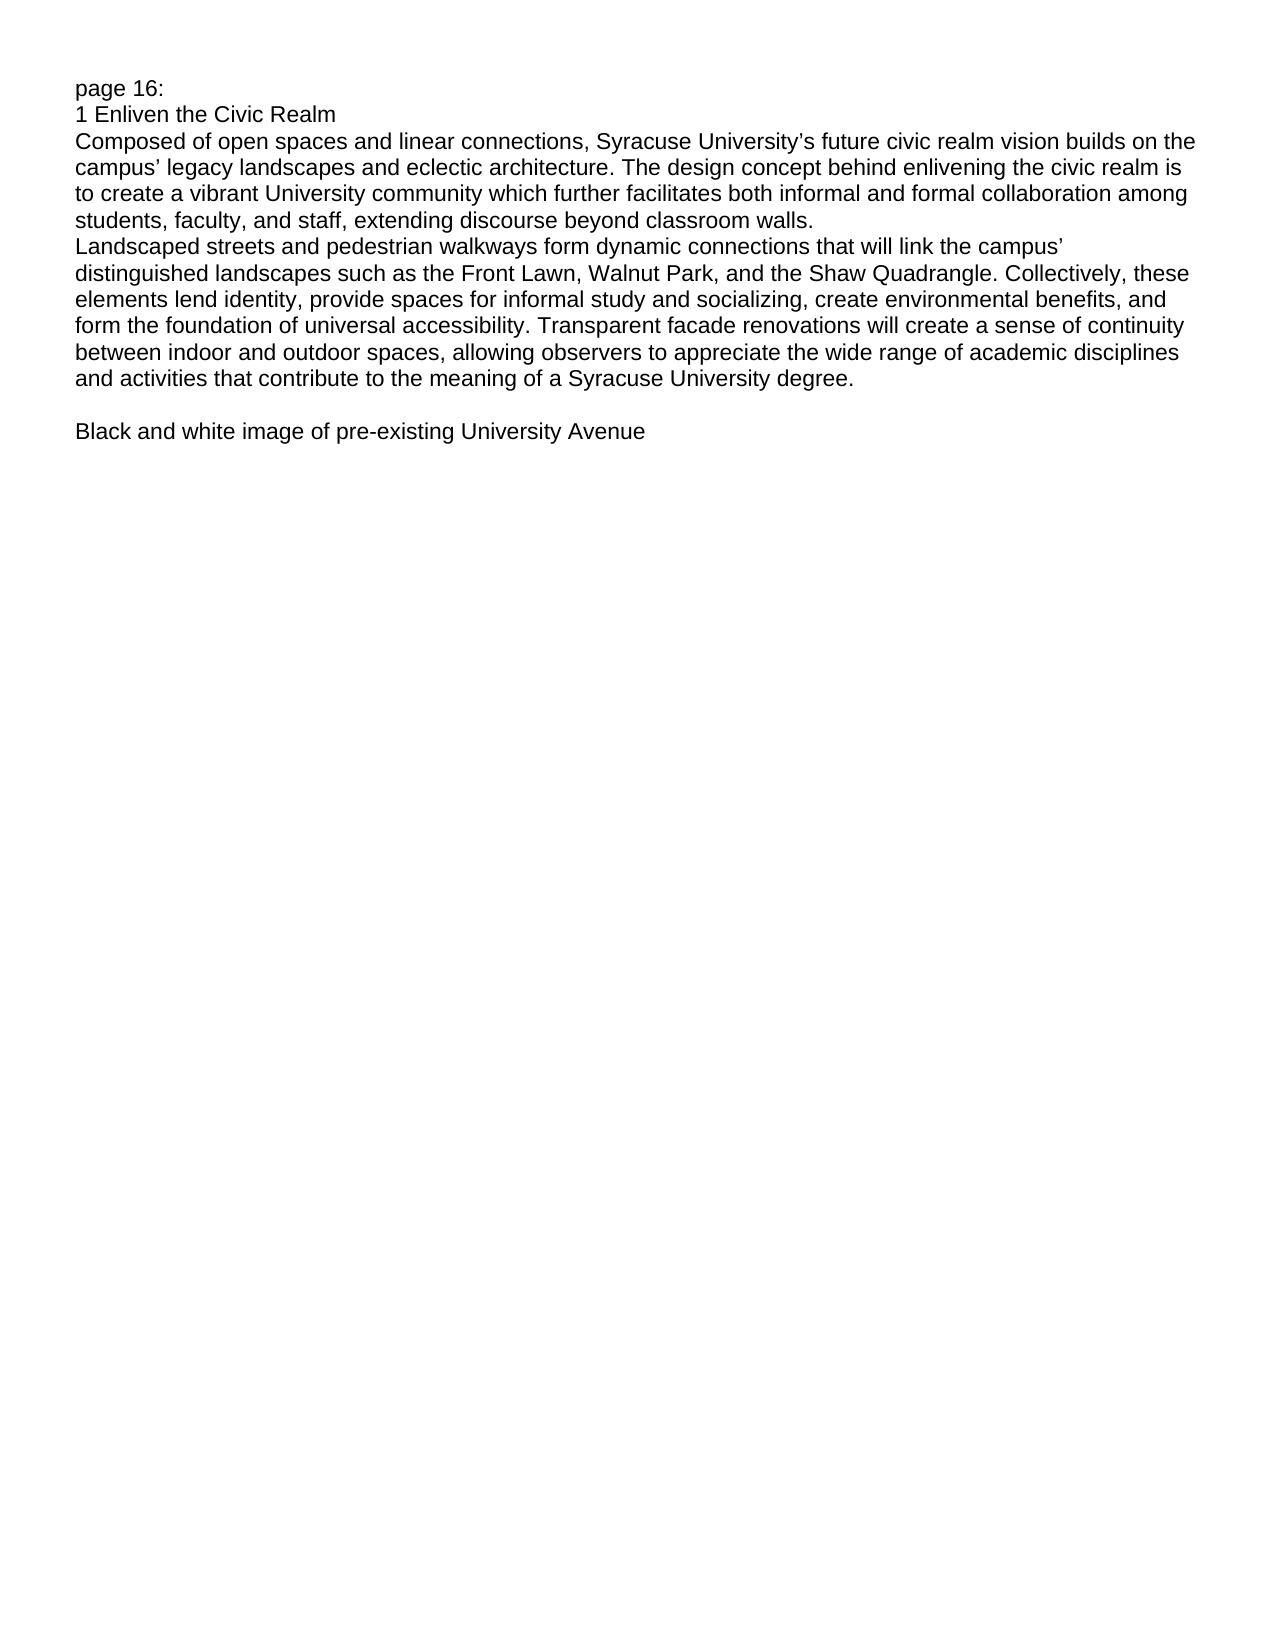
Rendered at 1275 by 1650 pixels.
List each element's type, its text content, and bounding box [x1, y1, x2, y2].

text page 16: [75, 75, 1200, 101]
text Black and white image of pre-existing University Avenue [75, 418, 1200, 444]
text Composed of open spaces and linear connections, Syracuse University’s future civic realm vision builds on the campus’ legacy landscapes and eclectic architecture. The design concept behind enlivening the civic realm is to create a vibrant University community which further facilitates both informal and formal collaboration among students, faculty, and staff, extending discourse beyond classroom walls. [75, 128, 1200, 233]
text 1 Enliven the Civic Realm [75, 101, 1200, 128]
text Landscaped streets and pedestrian walkways form dynamic connections that will link the campus’ distinguished landscapes such as the Front Lawn, Walnut Park, and the Shaw Quadrangle. Collectively, these elements lend identity, provide spaces for informal study and socializing, create environmental benefits, and form the foundation of universal accessibility. Transparent facade renovations will create a sense of continuity between indoor and outdoor spaces, allowing observers to appreciate the wide range of academic disciplines and activities that contribute to the meaning of a Syracuse University degree. [75, 233, 1200, 391]
